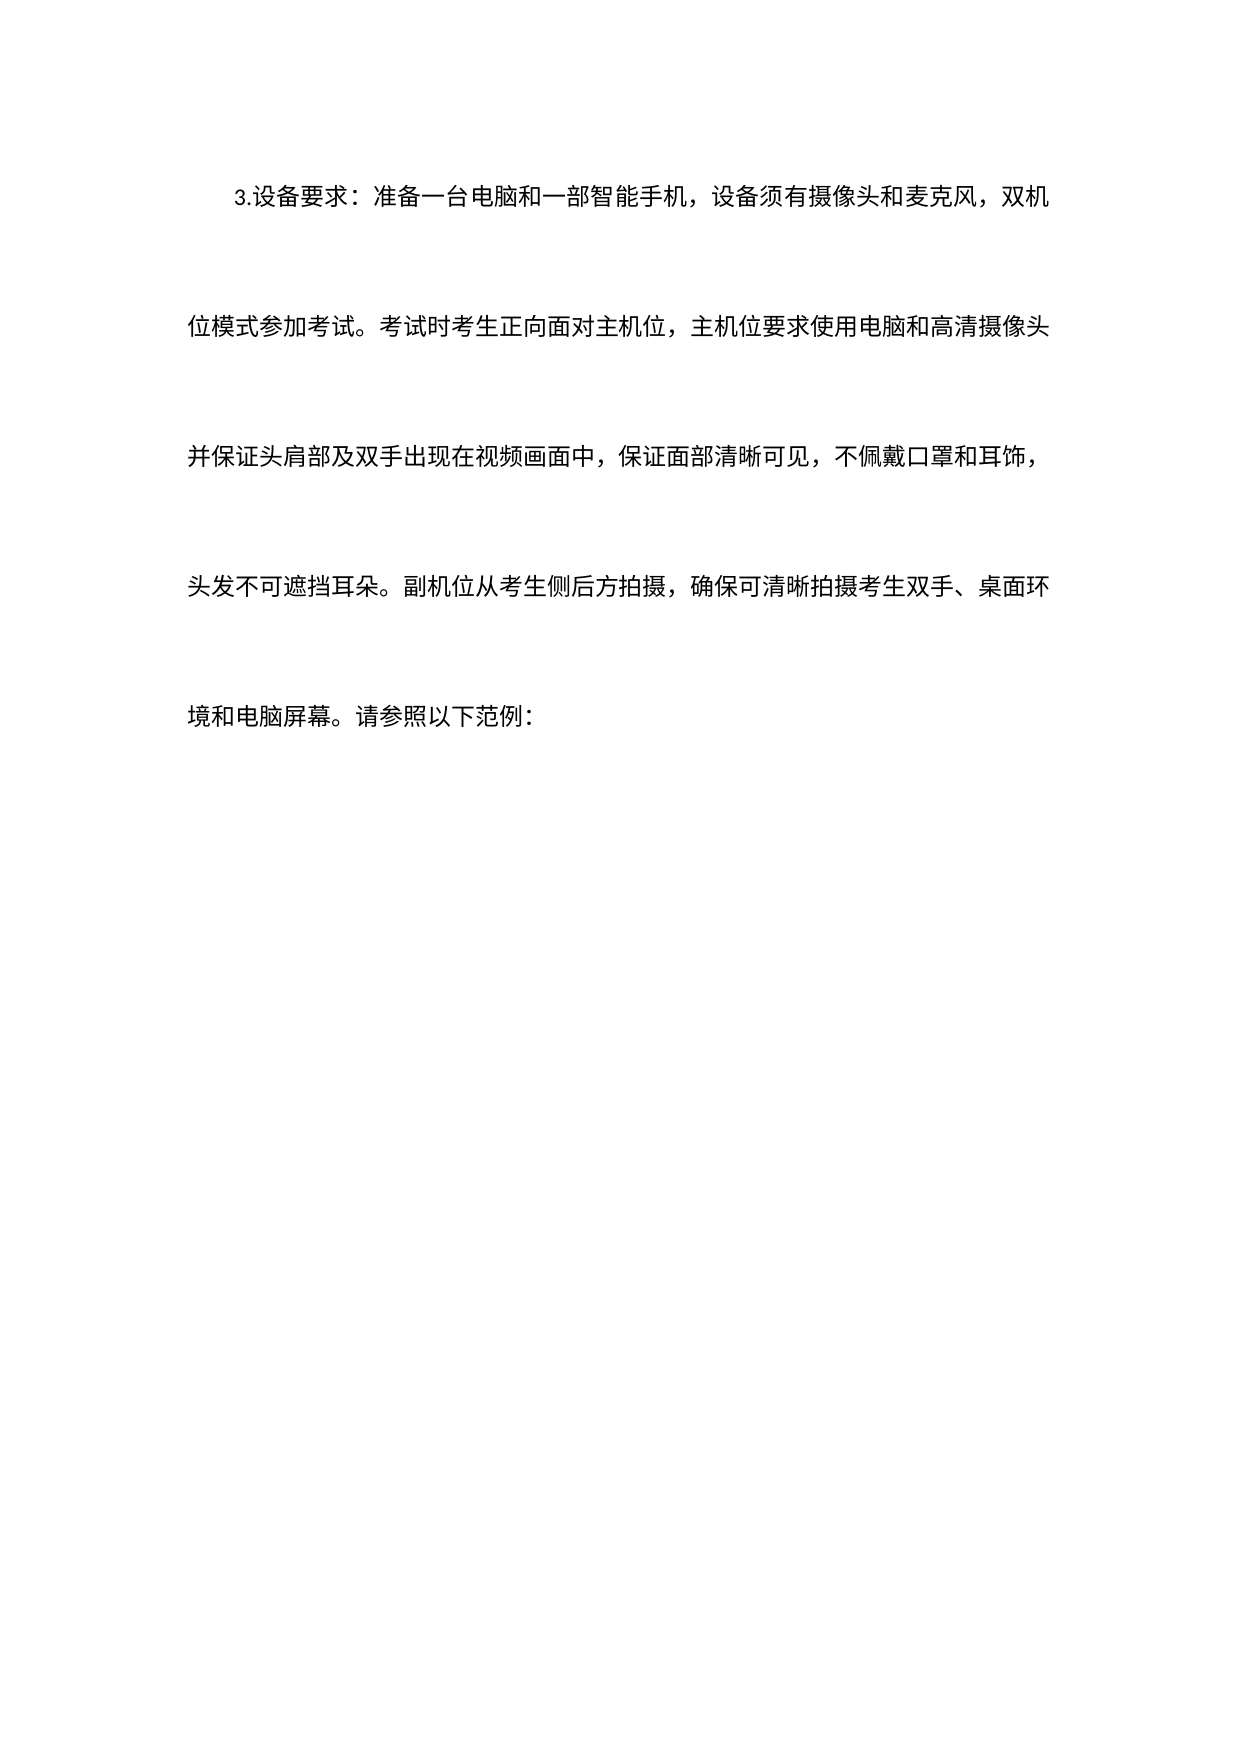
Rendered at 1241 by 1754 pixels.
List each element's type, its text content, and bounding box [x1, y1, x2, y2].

text 3.设备要求：准备一台电脑和一部智能手机，设备须有摄像头和麦克风，双机位模式参加考试。考试时考生正向面对主机位，主机位要求使用电脑和高清摄像头，并保证头肩部及双手出现在视频画面中，保证面部清晰可见，不佩戴口罩和耳饰，头发不可遮挡耳朵。副机位从考生侧后方拍摄，确保可清晰拍摄考生双手、桌面环境和电脑屏幕。请参照以下范例： [187, 162, 1053, 747]
